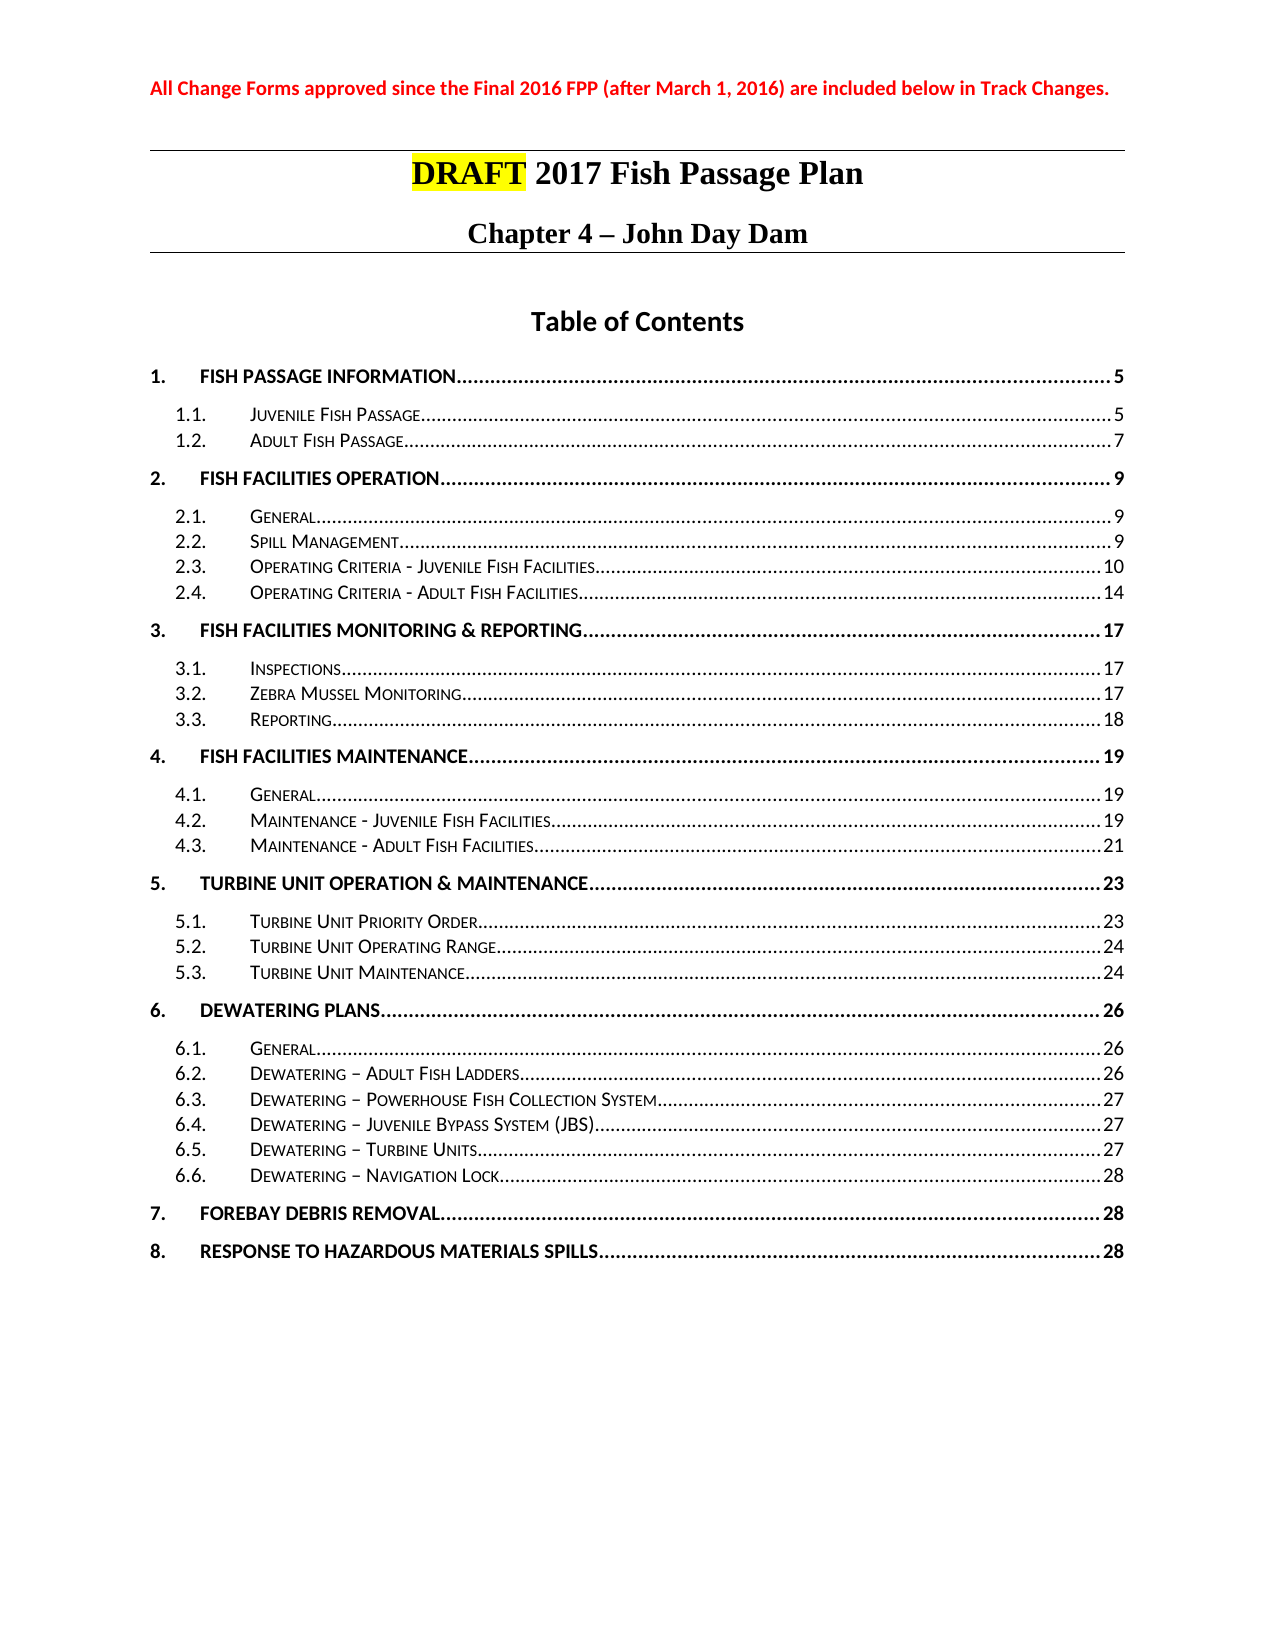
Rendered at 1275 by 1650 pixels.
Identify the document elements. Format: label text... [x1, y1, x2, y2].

text Chapter 4 – John Day Dam [150, 216, 1125, 252]
text 4. Fish Facilities Maintenance 19 [150, 744, 1125, 769]
text 8. Response to Hazardous Materials Spills 28 [150, 1238, 1125, 1263]
text 7. Forebay Debris Removal 28 [150, 1200, 1125, 1225]
text 4.3. Maintenance - Adult Fish Facilities. 21 [175, 832, 1125, 858]
text 1. FISH PASSAGE INFORMATION 5 [150, 364, 1125, 389]
text 5.1. Turbine Unit Priority Order. 23 [175, 908, 1125, 934]
text 3. Fish facilities Monitoring & Reporting 17 [150, 617, 1125, 642]
text 6.6. Dewatering – Navigation Lock. 28 [175, 1162, 1125, 1187]
text 2. fish facilities Operation 9 [150, 465, 1125, 490]
text 6.4. Dewatering – Juvenile Bypass System (JBS). 27 [175, 1111, 1125, 1137]
text 3.2. Zebra Mussel Monitoring. 17 [175, 680, 1125, 706]
text 5.2. Turbine Unit Operating Range. 24 [175, 934, 1125, 959]
text 1.2. Adult Fish Passage. 7 [175, 427, 1125, 452]
text 3.1. Inspections. 17 [175, 655, 1125, 680]
text 2.3. Operating Criteria - Juvenile Fish Facilities. 10 [175, 554, 1125, 579]
text 3.3. Reporting. 18 [175, 706, 1125, 731]
text Table of Contents [150, 303, 1125, 339]
text 2.2. Spill Management. 9 [175, 528, 1125, 554]
text 5. TURBINE UNIT OPERATION & MAINTENANCE 23 [150, 870, 1125, 896]
text 6.2. Dewatering – Adult Fish Ladders. 26 [175, 1060, 1125, 1086]
text 2.4. Operating Criteria - Adult Fish Facilities. 14 [175, 579, 1125, 604]
text DRAFT 2017 Fish Passage Plan [150, 151, 1125, 191]
text 4.2. Maintenance - Juvenile Fish Facilities. 19 [175, 807, 1125, 832]
text 4.1. General. 19 [175, 782, 1125, 807]
text 1.1. Juvenile Fish Passage. 5 [175, 402, 1125, 427]
text 6.1. General. 26 [175, 1035, 1125, 1060]
text 6. Dewatering Plans 26 [150, 997, 1125, 1022]
text 6.3. Dewatering – Powerhouse Fish Collection System. 27 [175, 1086, 1125, 1111]
text 5.3. Turbine Unit Maintenance. 24 [175, 959, 1125, 984]
text 2.1. General. 9 [175, 503, 1125, 528]
text 6.5. Dewatering – Turbine Units. 27 [175, 1137, 1125, 1162]
